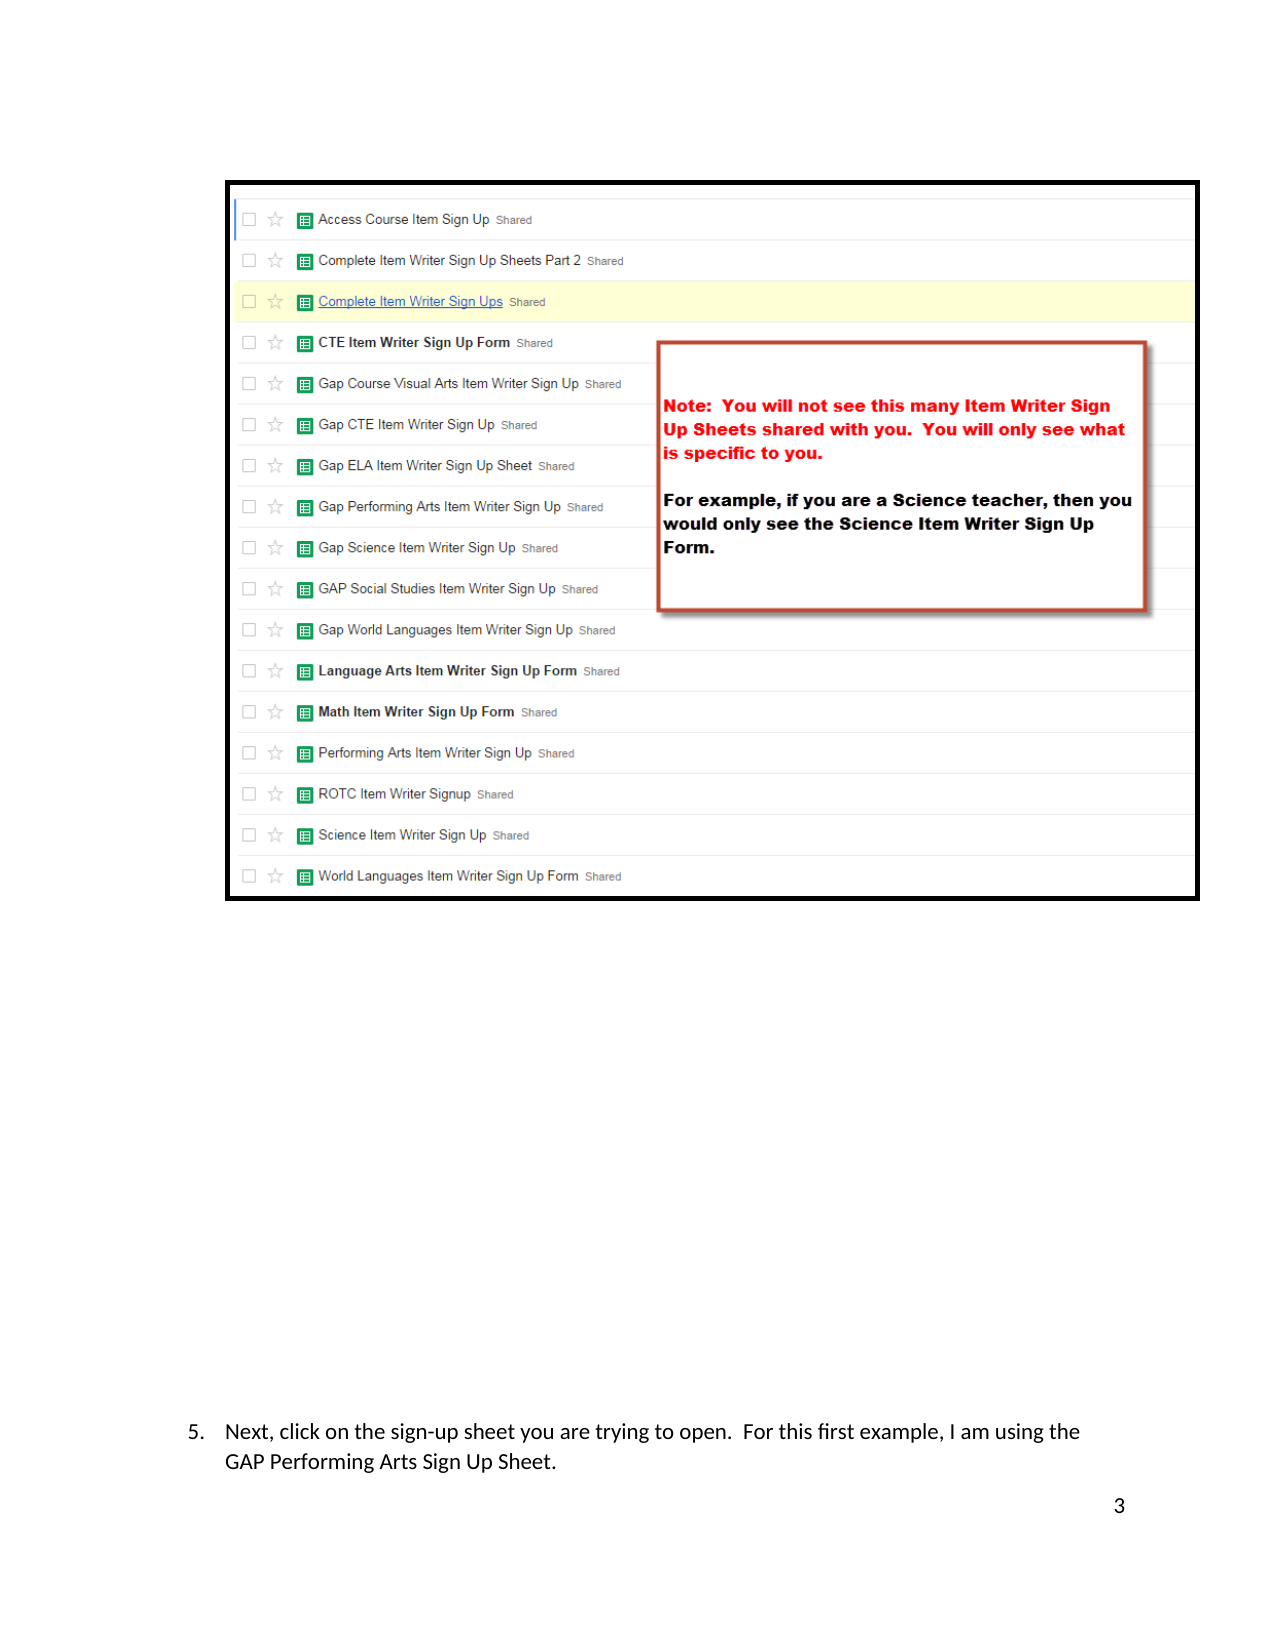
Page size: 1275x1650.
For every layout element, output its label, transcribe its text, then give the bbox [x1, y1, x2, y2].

list Next, click on the sign-up sheet you are trying to open. For this first example, I am using the GAP Performing Arts Sign Up Sheet. [187, 1417, 1125, 1475]
picture [230, 185, 1195, 896]
